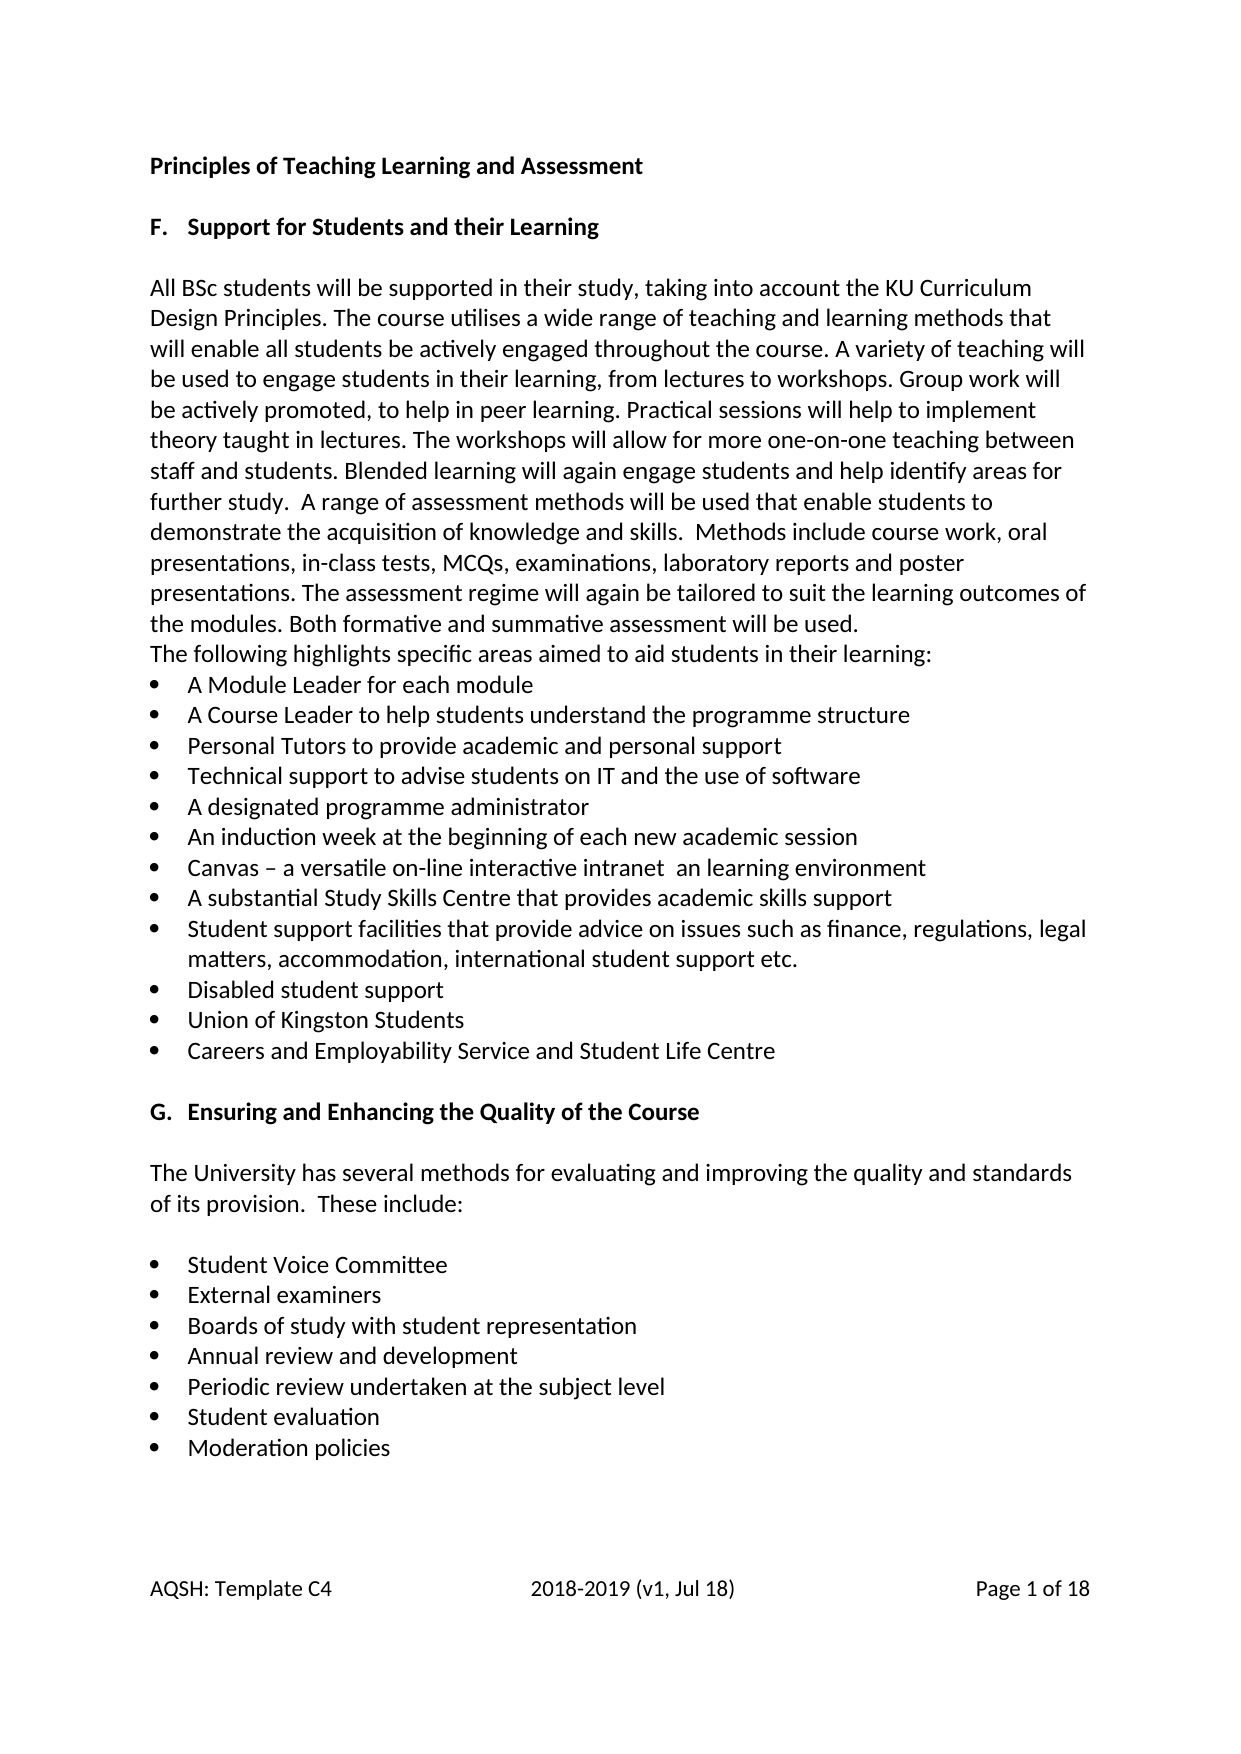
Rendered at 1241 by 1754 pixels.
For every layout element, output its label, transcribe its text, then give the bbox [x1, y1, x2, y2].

list Annual review and development [150, 1340, 1090, 1371]
text The University has several methods for evaluating and improving the quality and standards of its provision. These include: [150, 1157, 1090, 1218]
list Boards of study with student representation [150, 1310, 1090, 1340]
list A Module Leader for each module [150, 669, 1090, 699]
list Support for Students and their Learning [150, 211, 1090, 242]
list A designated programme administrator [150, 791, 1090, 821]
list Personal Tutors to provide academic and personal support [150, 730, 1090, 760]
list Careers and Employability Service and Student Life Centre [150, 1035, 1090, 1066]
list External examiners [150, 1279, 1090, 1310]
list Disabled student support [150, 974, 1090, 1004]
text The following highlights specific areas aimed to aid students in their learning: [150, 638, 1090, 669]
list Technical support to advise students on IT and the use of software [150, 760, 1090, 791]
list Periodic review undertaken at the subject level [150, 1371, 1090, 1401]
list An induction week at the beginning of each new academic session [150, 821, 1090, 852]
text All BSc students will be supported in their study, taking into account the KU Curriculum Design Principles. The course utilises a wide range of teaching and learning methods that will enable all students be actively engaged throughout the course. A variety of teaching will be used to engage students in their learning, from lectures to workshops. Group work will be actively promoted, to help in peer learning. Practical sessions will help to implement theory taught in lectures. The workshops will allow for more one-on-one teaching between staff and students. Blended learning will again engage students and help identify areas for further study. A range of assessment methods will be used that enable students to demonstrate the acquisition of knowledge and skills. Methods include course work, oral presentations, in-class tests, MCQs, examinations, laboratory reports and poster presentations. The assessment regime will again be tailored to suit the learning outcomes of the modules. Both formative and summative assessment will be used. [150, 272, 1090, 638]
text Principles of Teaching Learning and Assessment [150, 150, 1090, 181]
list Student evaluation [150, 1401, 1090, 1432]
list A substantial Study Skills Centre that provides academic skills support [150, 882, 1090, 913]
list Ensuring and Enhancing the Quality of the Course [150, 1096, 1090, 1127]
list Student support facilities that provide advice on issues such as finance, regulations, legal matters, accommodation, international student support etc. [150, 913, 1090, 974]
list Moderation policies [150, 1432, 1090, 1462]
list A Course Leader to help students understand the programme structure [150, 699, 1090, 730]
list Student Voice Committee [150, 1249, 1090, 1279]
list Union of Kingston Students [150, 1004, 1090, 1035]
list Canvas – a versatile on-line interactive intranet an learning environment [150, 852, 1090, 882]
